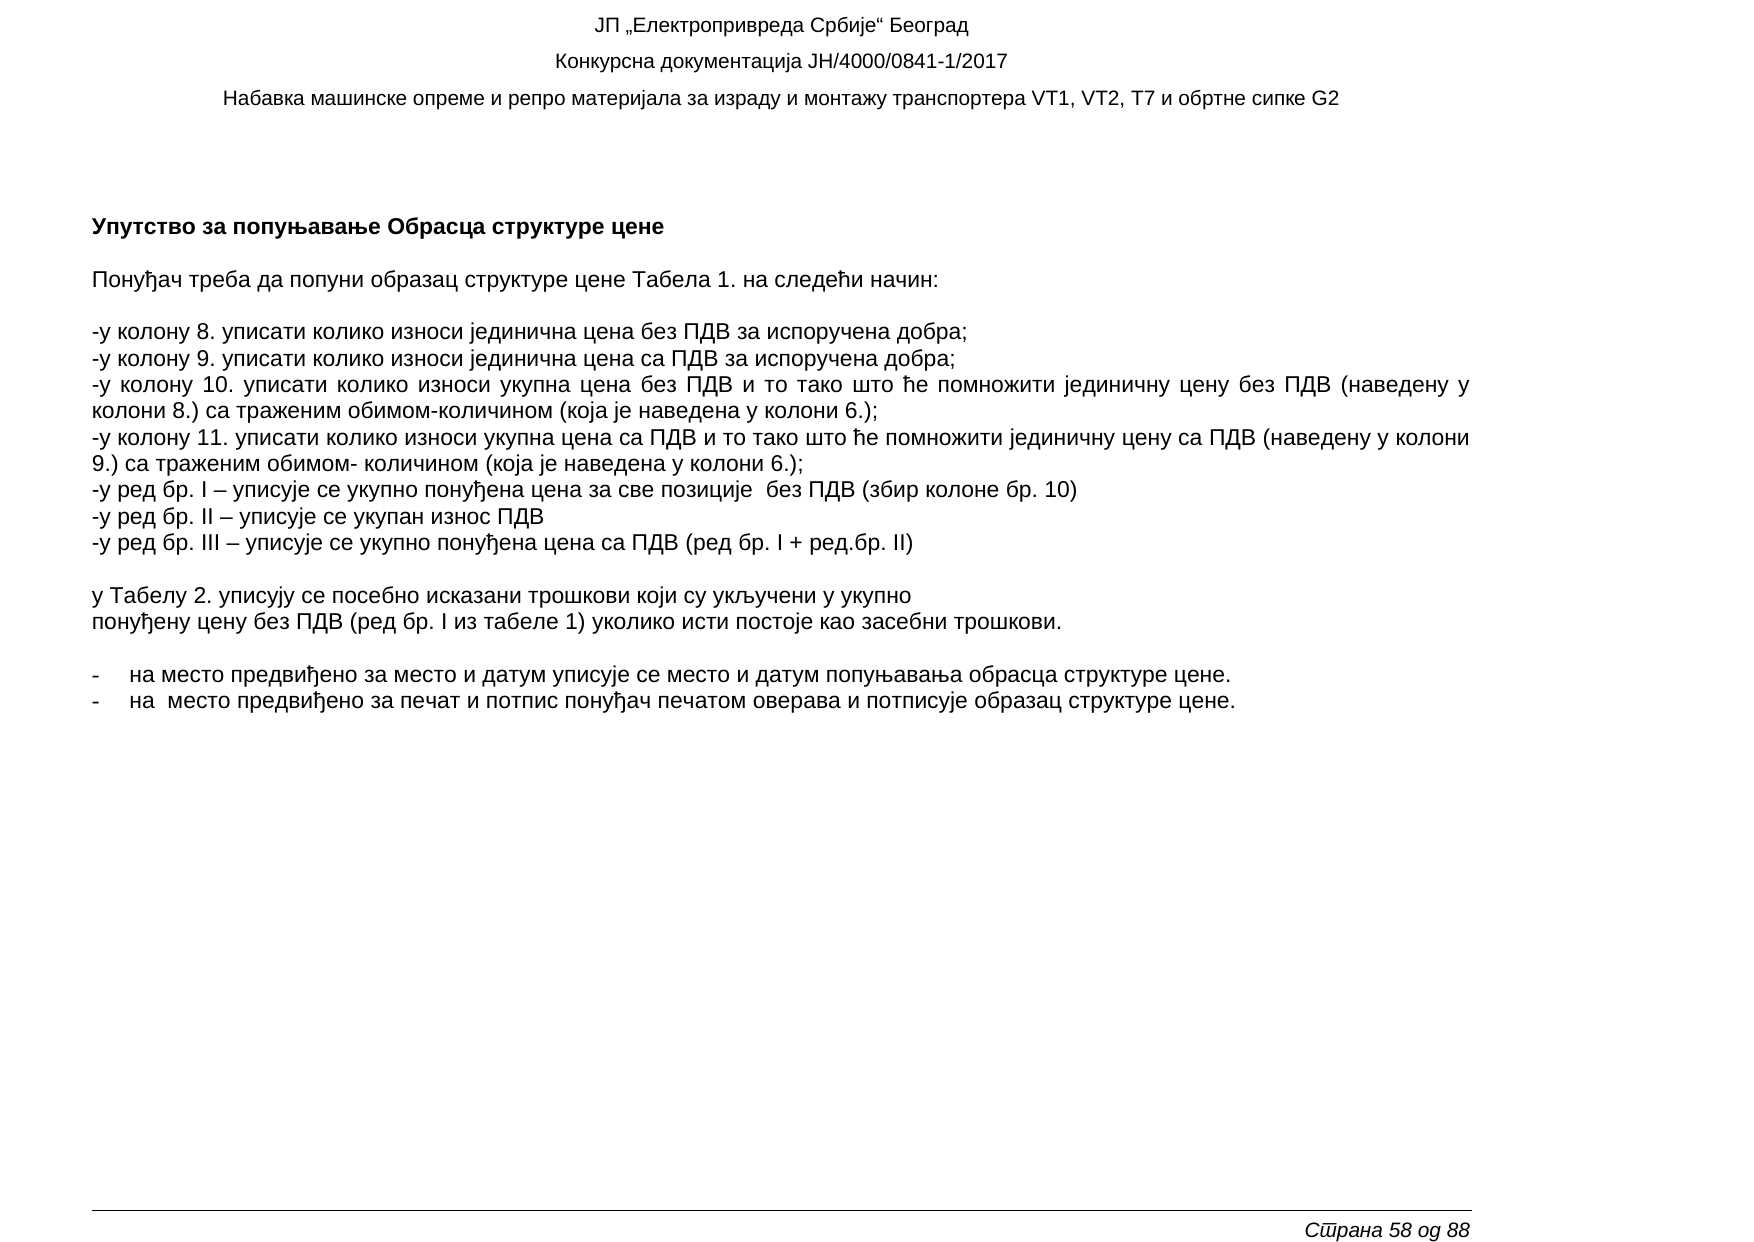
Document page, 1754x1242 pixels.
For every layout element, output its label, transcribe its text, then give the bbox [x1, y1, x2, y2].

text -у колону 9. уписати колико износи јединична цена са ПДВ за испоручена добра; [92, 345, 1472, 371]
text -у колону 11. уписати колико износи укупна цена са ПДВ и то тако што ће помножити јединичну цену са ПДВ (наведену у колони 9.) са траженим обимом- количином (која је наведена у колони 6.); [92, 424, 1472, 476]
text -у колону 8. уписати колико износи јединична цена без ПДВ за испоручена добра; [92, 318, 1472, 345]
text -у колону 10. уписати колико износи укупна цена без ПДВ и то тако што ће помножити јединичну цену без ПДВ (наведену у колони 8.) са траженим обимом-количином (која је наведена у колони 6.); [92, 371, 1472, 424]
text Понуђач треба да попуни образац структуре цене Табела 1. на следећи начин: [92, 266, 1472, 292]
text у Табелу 2. уписују се посебно исказани трошкови који су укључени у укупно [92, 582, 1472, 608]
text понуђену цену без ПДВ (ред бр. I из табеле 1) уколико исти постоје као засебни трошкови. [92, 608, 1472, 634]
text -у ред бр. I – уписује се укупно понуђена цена за све позиције без ПДВ (збир колоне бр. 10) [92, 476, 1472, 503]
text -у ред бр. III – уписује се укупно понуђена цена са ПДВ (ред бр. I + ред.бр. II) [92, 529, 1472, 556]
list на место предвиђено за место и датум уписује се место и датум попуњавања обрасца структуре цене. [92, 661, 1472, 687]
list на место предвиђено за печат и потпис понуђач печатом оверава и потписује образац структуре цене. [92, 687, 1472, 714]
text -у ред бр. II – уписује се укупан износ ПДВ [92, 503, 1472, 529]
text Упутство за попуњавање Обрасца структуре цене [92, 213, 1282, 239]
